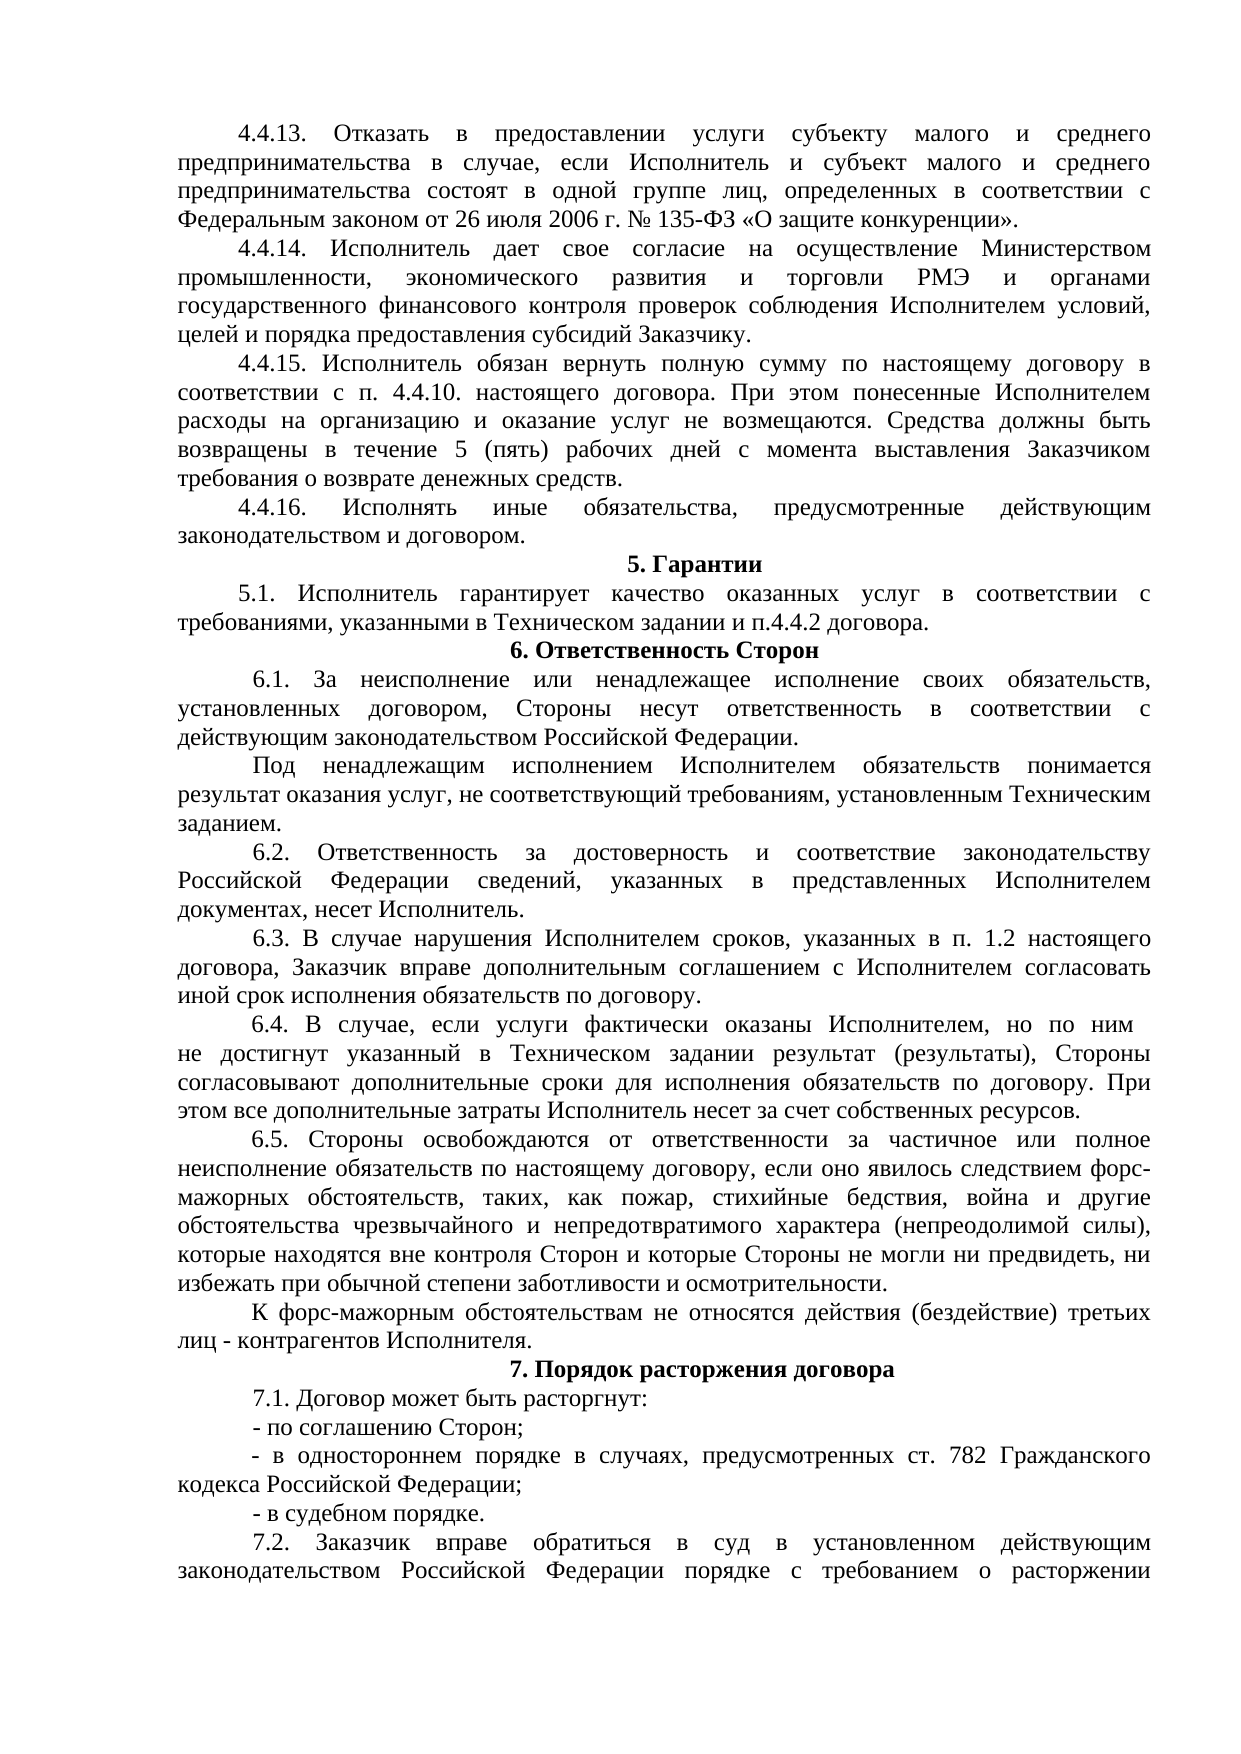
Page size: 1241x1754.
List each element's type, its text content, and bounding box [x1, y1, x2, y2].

text Под ненадлежащим исполнением Исполнителем обязательств понимается результат оказания услуг, не соответствующий требованиям, установленным Техническим заданием. [177, 751, 1152, 837]
text 5. Гарантии [177, 549, 1152, 578]
text 6.3. В случае нарушения Исполнителем сроков, указанных в п. 1.2 настоящего договора, Заказчик вправе дополнительным соглашением с Исполнителем согласовать иной срок исполнения обязательств по договору. [177, 923, 1152, 1009]
text 6.4. В случае, если услуги фактически оказаны Исполнителем, но по ним не достигнут указанный в Техническом задании результат (результаты), Стороны согласовывают дополнительные сроки для исполнения обязательств по договору. При этом все дополнительные затраты Исполнитель несет за счет собственных ресурсов. [177, 1009, 1152, 1124]
text 4.4.13. Отказать в предоставлении услуги субъекту малого и среднего предпринимательства в случае, если Исполнитель и субъект малого и среднего предпринимательства состоят в одной группе лиц, определенных в соответствии с Федеральным законом от 26 июля 2006 г. № 135-ФЗ «О защите конкуренции». [177, 118, 1152, 233]
text 6.5. Стороны освобождаются от ответственности за частичное или полное неисполнение обязательств по настоящему договору, если оно явилось следствием форс-мажорных обстоятельств, таких, как пожар, стихийные бедствия, война и другие обстоятельства чрезвычайного и непредотвратимого характера (непреодолимой силы), которые находятся вне контроля Сторон и которые Стороны не могли ни предвидеть, ни избежать при обычной степени заботливости и осмотрительности. [177, 1124, 1152, 1297]
text 7. Порядок расторжения договора [192, 1354, 1152, 1383]
text 7.1. Договор может быть расторгнут: [177, 1383, 1152, 1412]
text - по соглашению Сторон; [252, 1412, 1152, 1441]
text 4.4.16. Исполнять иные обязательства, предусмотренные действующим законодательством и договором. [177, 492, 1152, 549]
text 6. Ответственность Сторон [177, 636, 1152, 664]
text 5.1. Исполнитель гарантирует качество оказанных услуг в соответствии с требованиями, указанными в Техническом задании и п.4.4.2 договора. [177, 578, 1152, 636]
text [177, 1527, 1152, 1584]
text К форс-мажорным обстоятельствам не относятся действия (бездействие) третьих лиц - контрагентов Исполнителя. [177, 1297, 1152, 1354]
text 4.4.14. Исполнитель дает свое согласие на осуществление Министерством промышленности, экономического развития и торговли РМЭ и органами государственного финансового контроля проверок соблюдения Исполнителем условий, целей и порядка предоставления субсидий Заказчику. [177, 233, 1152, 348]
text 6.1. За неисполнение или ненадлежащее исполнение своих обязательств, установленных договором, Стороны несут ответственность в соответствии с действующим законодательством Российской Федерации. [177, 664, 1152, 751]
text - в одностороннем порядке в случаях, предусмотренных ст. 782 Гражданского кодекса Российской Федерации; [177, 1441, 1152, 1498]
text 6.2. Ответственность за достоверность и соответствие законодательству Российской Федерации сведений, указанных в представленных Исполнителем документах, несет Исполнитель. [177, 837, 1152, 923]
text 4.4.15. Исполнитель обязан вернуть полную сумму по настоящему договору в соответствии с п. 4.4.10. настоящего договора. При этом понесенные Исполнителем расходы на организацию и оказание услуг не возмещаются. Средства должны быть возвращены в течение 5 (пять) рабочих дней с момента выставления Заказчиком требования о возврате денежных средств. [177, 348, 1152, 492]
text - в судебном порядке. [252, 1498, 1152, 1527]
